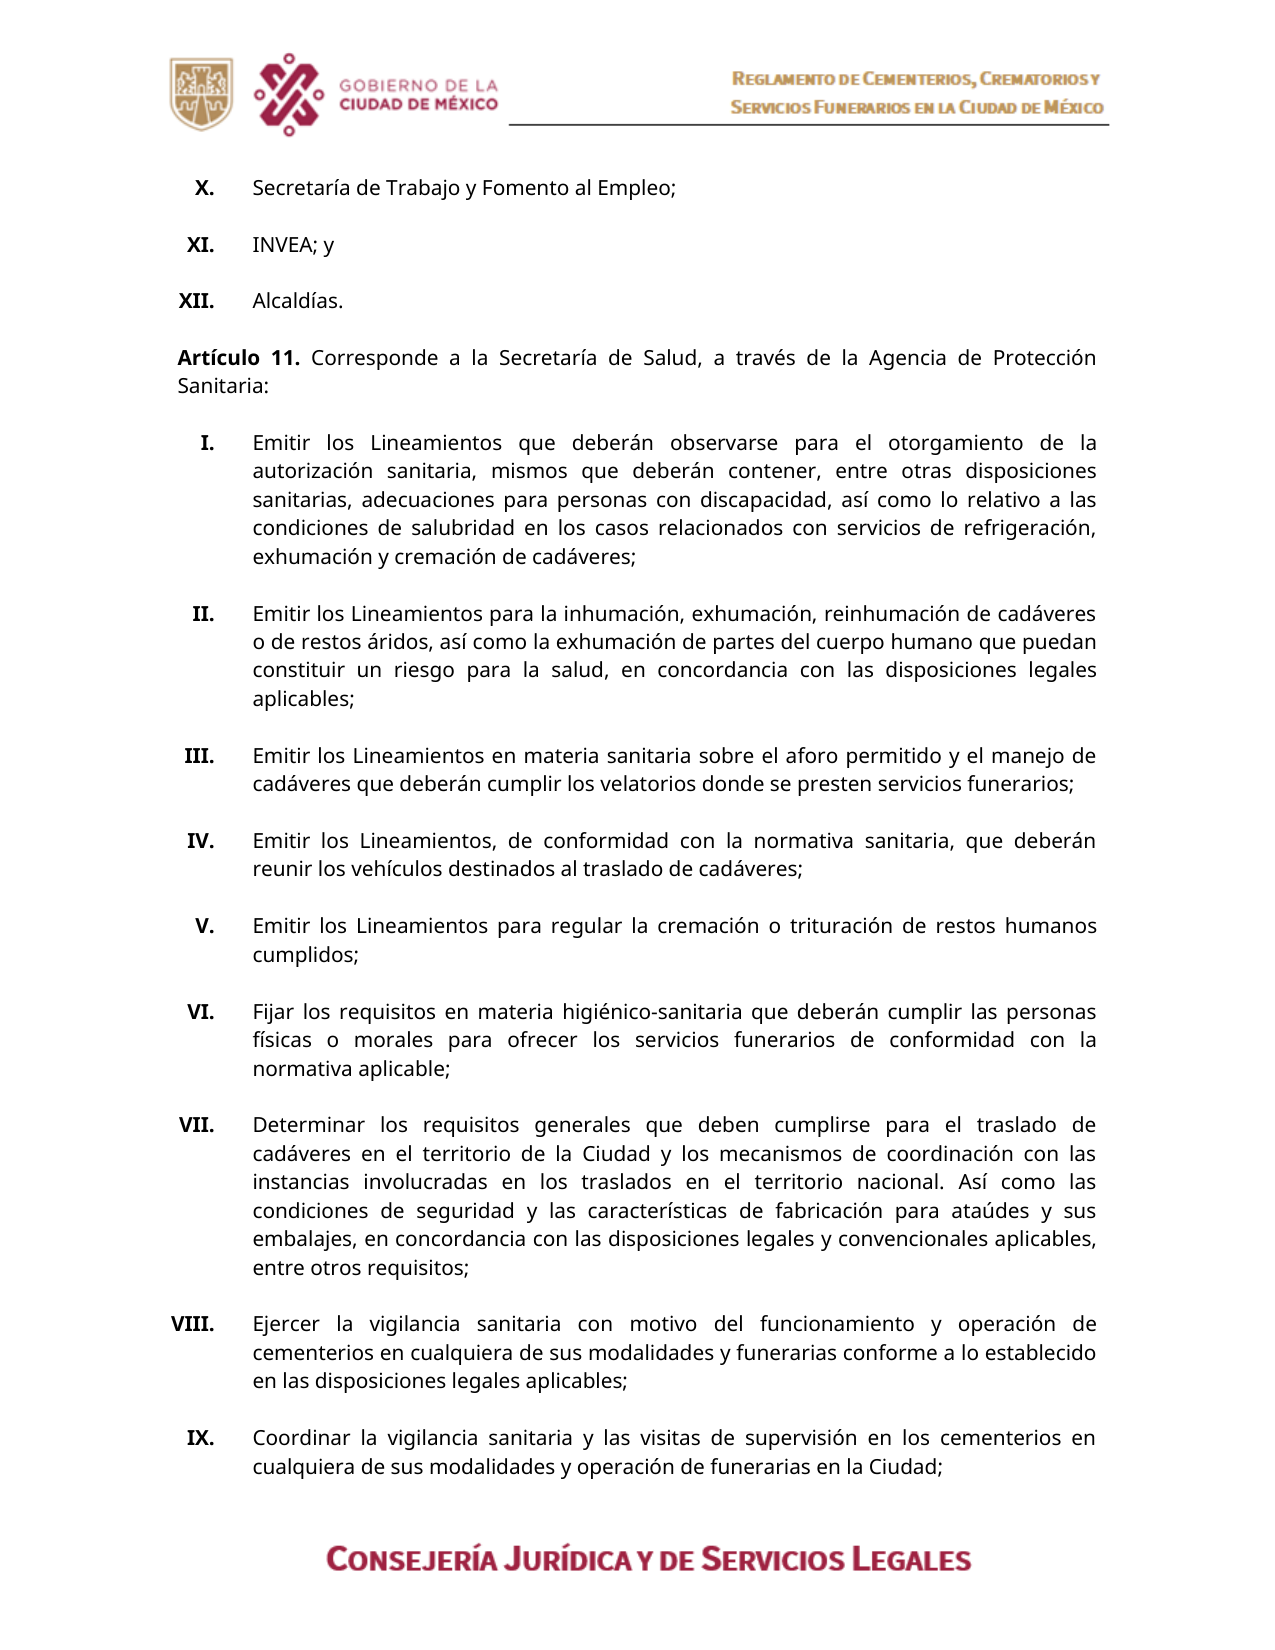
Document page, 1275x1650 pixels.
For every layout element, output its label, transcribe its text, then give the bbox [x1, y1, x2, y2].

list Determinar los requisitos generales que deben cumplirse para el traslado de cadáveres en el territorio de la Ciudad y los mecanismos de coordinación con las instancias involucradas en los traslados en el territorio nacional. Así como las condiciones de seguridad y las características de fabricación para ataúdes y sus embalajes, en concordancia con las disposiciones legales y convencionales aplicables, entre otros requisitos; [215, 1111, 1098, 1281]
list Coordinar la vigilancia sanitaria y las visitas de supervisión en los cementerios en cualquiera de sus modalidades y operación de funerarias en la Ciudad; [215, 1423, 1098, 1480]
list Emitir los Lineamientos en materia sanitaria sobre el aforo permitido y el manejo de cadáveres que deberán cumplir los velatorios donde se presten servicios funerarios; [215, 741, 1098, 798]
text Artículo 11. Corresponde a la Secretaría de Salud, a través de la Agencia de Protección Sanitaria: [177, 343, 1098, 400]
list Secretaría de Trabajo y Fomento al Empleo; [215, 173, 1098, 201]
list Fijar los requisitos en materia higiénico-sanitaria que deberán cumplir las personas físicas o morales para ofrecer los servicios funerarios de conformidad con la normativa aplicable; [215, 997, 1098, 1082]
list Ejercer la vigilancia sanitaria con motivo del funcionamiento y operación de cementerios en cualquiera de sus modalidades y funerarias conforme a lo establecido en las disposiciones legales aplicables; [215, 1309, 1098, 1395]
picture [165, 50, 1110, 147]
list Emitir los Lineamientos que deberán observarse para el otorgamiento de la autorización sanitaria, mismos que deberán contener, entre otras disposiciones sanitarias, adecuaciones para personas con discapacidad, así como lo relativo a las condiciones de salubridad en los casos relacionados con servicios de refrigeración, exhumación y cremación de cadáveres; [215, 428, 1098, 570]
list Alcaldías. [215, 287, 1098, 315]
list Emitir los Lineamientos, de conformidad con la normativa sanitaria, que deberán reunir los vehículos destinados al traslado de cadáveres; [215, 826, 1098, 883]
list Emitir los Lineamientos para la inhumación, exhumación, reinhumación de cadáveres o de restos áridos, así como la exhumación de partes del cuerpo humano que puedan constituir un riesgo para la salud, en concordancia con las disposiciones legales aplicables; [215, 599, 1098, 712]
list Emitir los Lineamientos para regular la cremación o trituración de restos humanos cumplidos; [215, 911, 1098, 968]
picture [176, 1518, 1098, 1619]
list INVEA; y [215, 230, 1098, 258]
